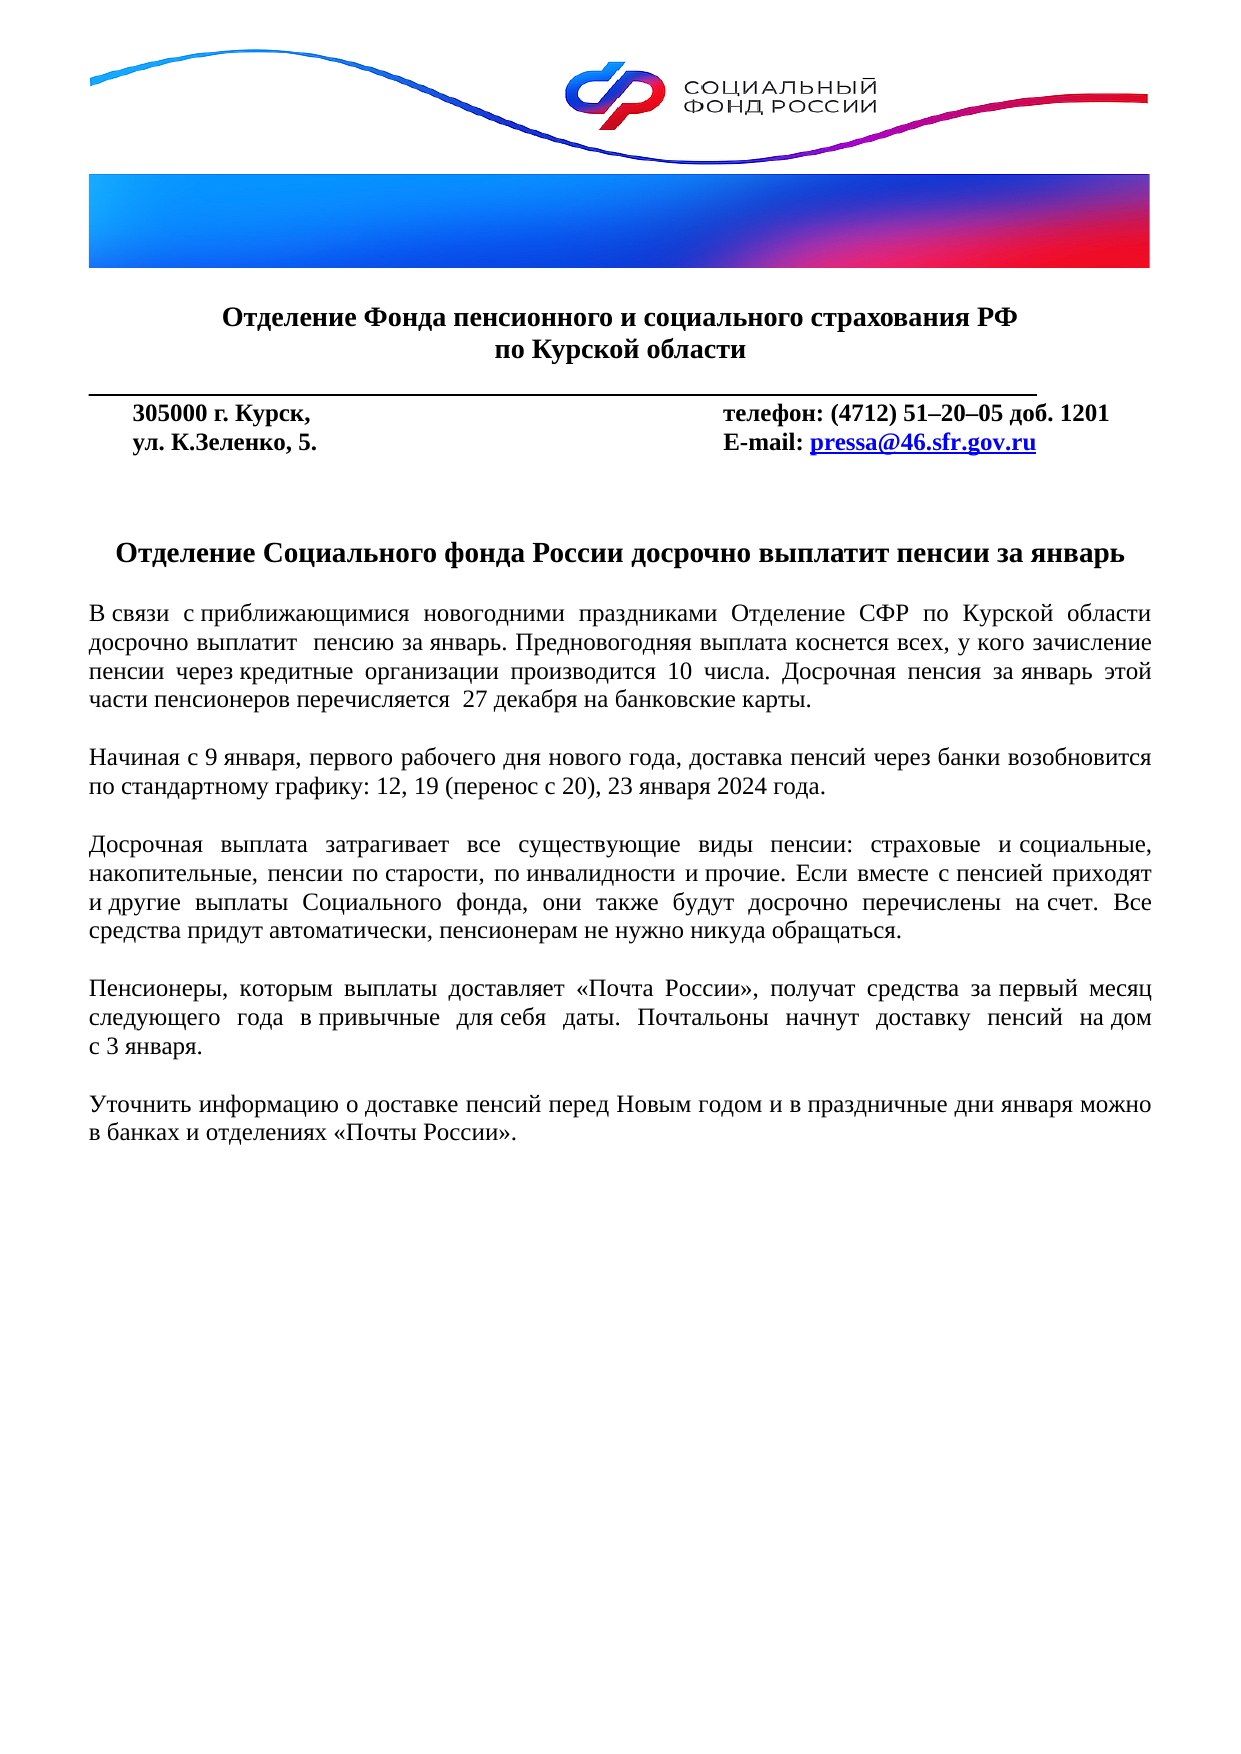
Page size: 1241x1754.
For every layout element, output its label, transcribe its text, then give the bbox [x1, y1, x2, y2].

text Досрочная выплата затрагивает все существующие виды пенсии: страховые и социальные, накопительные, пенсии по старости, по инвалидности и прочие. Если вместе с пенсией приходят и другие выплаты Социального фонда, они также будут досрочно перечислены на счет. Все средства придут автоматически, пенсионерам не нужно никуда обращаться. [89, 829, 1152, 944]
text ул. К.Зеленко, 5. Е-mail: pressa@46.sfr.gov.ru [89, 427, 1152, 456]
text по Курской области [89, 333, 1152, 365]
text Уточнить информацию о доставке пенсий перед Новым годом и в праздничные дни января можно в банках и отделениях «Почты России». [89, 1089, 1152, 1146]
text В связи с приближающимися новогодними праздниками Отделение СФР по Курской области досрочно выплатит пенсию за январь. Предновогодняя выплата коснется всех, у кого зачисление пенсии через кредитные организации производится 10 числа. Досрочная пенсия за январь этой части пенсионеров перечисляется 27 декабря на банковские карты. [89, 598, 1152, 713]
text 305000 г. Курск, телефон: (4712) 51–20–05 доб. 1201 [89, 398, 1152, 427]
text _________________________________________________________________ [89, 365, 1152, 398]
text Отделение Социального фонда России досрочно выплатит пенсии за январь [89, 536, 1152, 569]
text Пенсионеры, которым выплаты доставляет «Почта России», получат средства за первый месяц следующего года в привычные для себя даты. Почтальоны начнут доставку пенсий на дом с 3 января. [89, 973, 1152, 1059]
text Отделение Фонда пенсионного и социального страхования РФ [89, 300, 1152, 333]
picture [88, 44, 1150, 268]
text Начиная с 9 января, первого рабочего дня нового года, доставка пенсий через банки возобновится по стандартному графику: 12, 19 (перенос с 20), 23 января 2024 года. [89, 742, 1152, 800]
